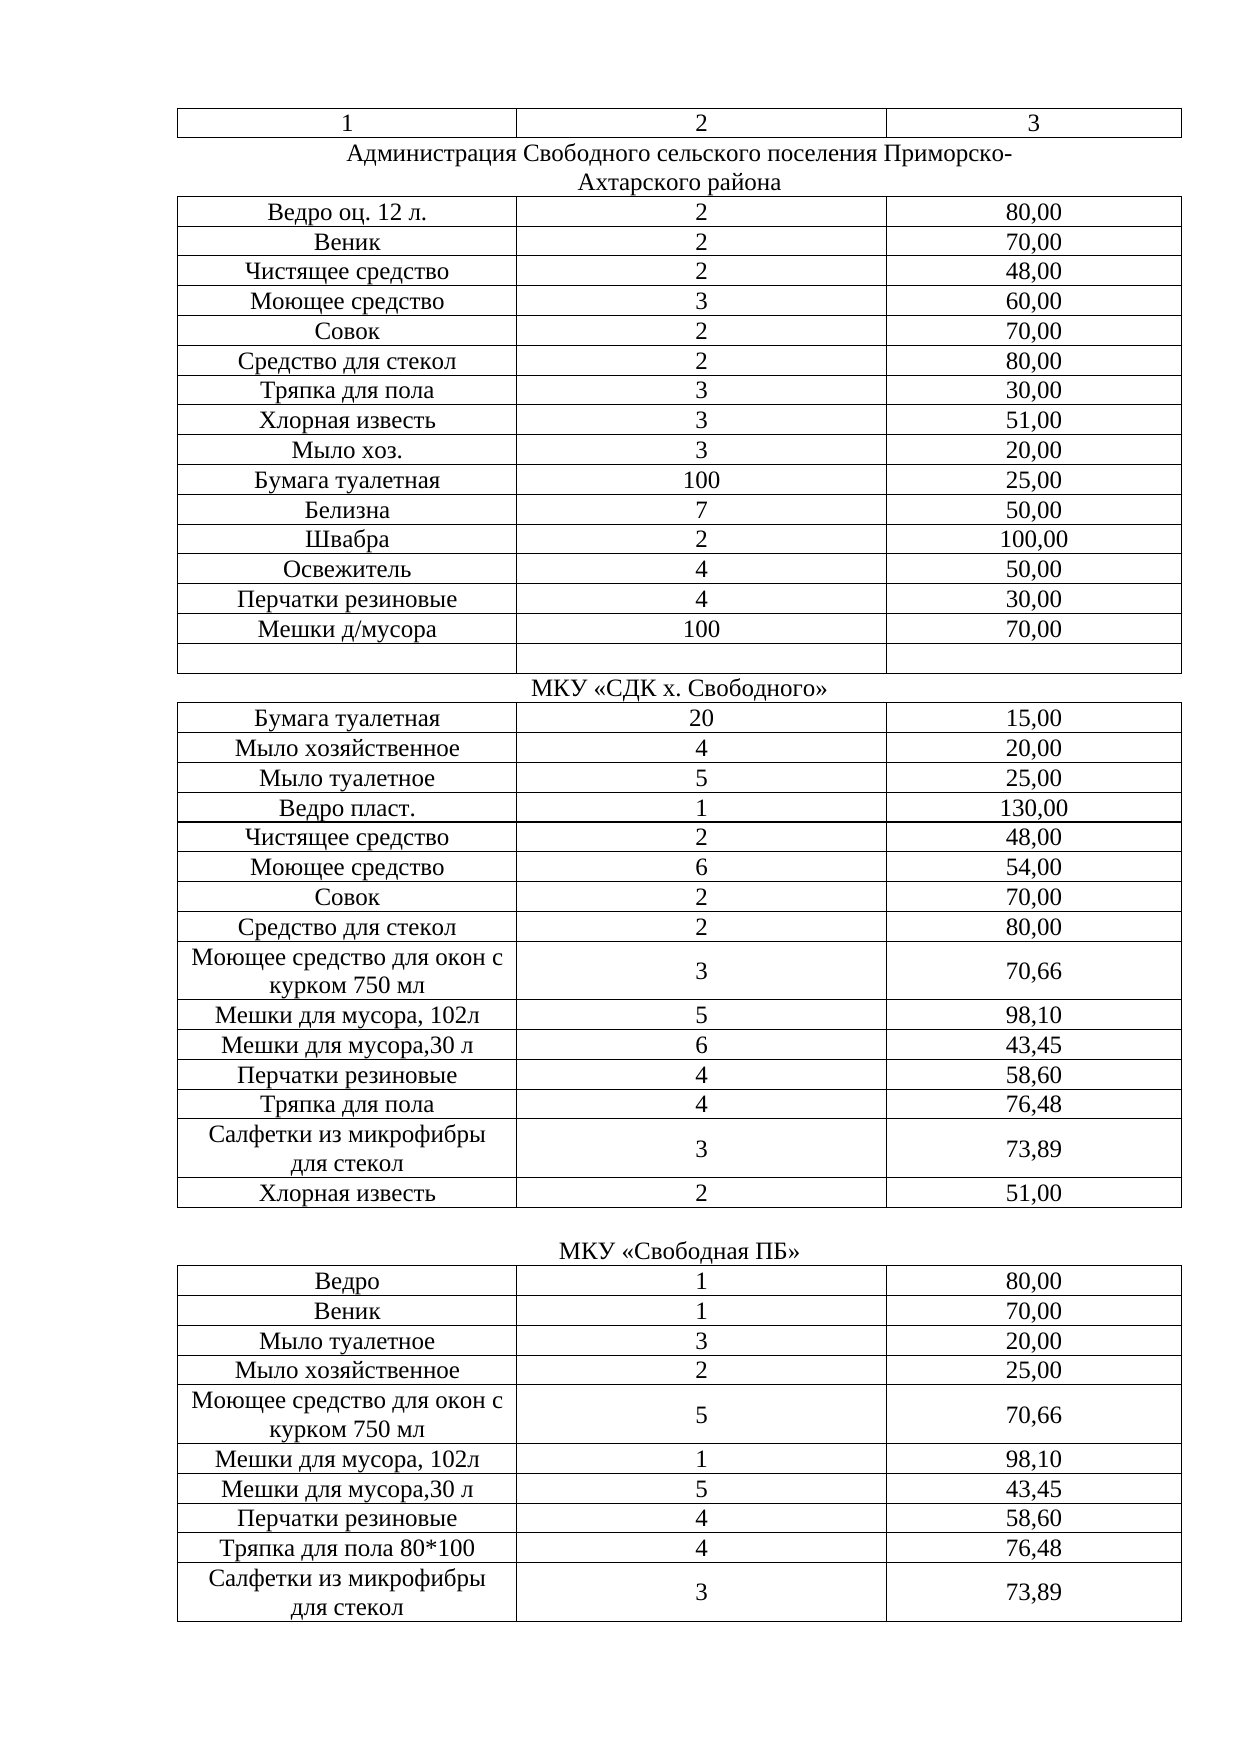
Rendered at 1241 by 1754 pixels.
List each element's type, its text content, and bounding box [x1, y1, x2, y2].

table_cell 4 [517, 1504, 886, 1532]
table_cell 4 [517, 1533, 886, 1562]
table_cell Чистящее средство [178, 823, 516, 851]
table_cell [887, 644, 1181, 672]
table_cell [517, 644, 886, 672]
table_cell 25,00 [887, 465, 1181, 494]
table_cell 70,00 [887, 1296, 1181, 1325]
table_cell 70,00 [887, 316, 1181, 345]
table_cell Белизна [178, 495, 516, 523]
table_cell 5 [517, 1474, 886, 1502]
table_cell 6 [517, 1030, 886, 1059]
table_cell 70,66 [887, 942, 1181, 999]
table_cell 2 [517, 197, 886, 226]
table_cell Моющее средство для окон с курком 750 мл [178, 942, 516, 999]
table_cell 4 [517, 733, 886, 762]
table_cell 2 [517, 227, 886, 255]
table_cell Тряпка для пола [178, 376, 516, 404]
table_cell 76,48 [887, 1090, 1181, 1118]
table_cell Бумага туалетная [178, 703, 516, 732]
table_cell 43,45 [887, 1030, 1181, 1059]
table_cell 3 [517, 1326, 886, 1354]
table_cell Швабра [178, 525, 516, 553]
table_cell Мешки для мусора, 102л [178, 1000, 516, 1029]
table_cell 1 [517, 1296, 886, 1325]
table_cell 20,00 [887, 1326, 1181, 1354]
table_cell Хлорная известь [178, 405, 516, 434]
table_cell 48,00 [887, 823, 1181, 851]
table_cell 6 [517, 852, 886, 881]
table_cell 98,10 [887, 1000, 1181, 1029]
table_cell 80,00 [887, 1266, 1181, 1295]
table_cell 54,00 [887, 852, 1181, 881]
table_cell Мешки для мусора,30 л [178, 1474, 516, 1502]
table_cell Перчатки резиновые [178, 1060, 516, 1088]
table_cell Ведро оц. 12 л. [178, 197, 516, 226]
table_cell 2 [517, 256, 886, 285]
table_cell Средство для стекол [178, 912, 516, 941]
table_cell 76,48 [887, 1533, 1181, 1562]
table_cell Моющее средство [178, 286, 516, 315]
table_cell 130,00 [887, 793, 1181, 821]
table_cell Перчатки резиновые [178, 1504, 516, 1532]
table_cell 3 [517, 942, 886, 999]
table_cell Моющее средство для окон с курком 750 мл [178, 1385, 516, 1443]
table_cell 3 [887, 109, 1181, 137]
table_cell Хлорная известь [178, 1178, 516, 1207]
table_cell Ведро пласт. [178, 793, 516, 821]
table_cell 2 [517, 346, 886, 374]
table_cell 2 [517, 1178, 886, 1207]
table_cell Ведро [178, 1266, 516, 1295]
table_cell 100,00 [887, 525, 1181, 553]
table_cell 5 [517, 763, 886, 792]
table_cell 7 [517, 495, 886, 523]
table_cell 2 [517, 525, 886, 553]
table_cell 43,45 [887, 1474, 1181, 1502]
table_cell 51,00 [887, 1178, 1181, 1207]
table_cell 100 [517, 465, 886, 494]
table_cell 1 [178, 109, 516, 137]
table_cell Администрация Свободного сельского поселения Приморско- Ахтарского района [177, 138, 1181, 196]
table_cell Перчатки резиновые [178, 584, 516, 613]
table_cell 3 [517, 286, 886, 315]
table_cell 58,60 [887, 1504, 1181, 1532]
table_cell 15,00 [887, 703, 1181, 732]
table_cell 4 [517, 554, 886, 583]
table_cell 70,00 [887, 882, 1181, 911]
table_cell 4 [517, 584, 886, 613]
table_cell 20 [517, 703, 886, 732]
table_cell Бумага туалетная [178, 465, 516, 494]
table_cell 50,00 [887, 495, 1181, 523]
table_cell Мыло хозяйственное [178, 733, 516, 762]
table_cell Мешки для мусора, 102л [178, 1444, 516, 1473]
table_cell 58,60 [887, 1060, 1181, 1088]
table_cell 30,00 [887, 584, 1181, 613]
table_cell Мыло хоз. [178, 435, 516, 464]
table_cell Веник [178, 227, 516, 255]
table_cell 3 [517, 405, 886, 434]
table_cell 80,00 [887, 197, 1181, 226]
table_cell Тряпка для пола [178, 1090, 516, 1118]
table_cell 1 [517, 1266, 886, 1295]
table_cell Мешки д/мусора [178, 614, 516, 643]
table_cell Тряпка для пола 80*100 [178, 1533, 516, 1562]
table_cell Чистящее средство [178, 256, 516, 285]
table_cell Совок [178, 316, 516, 345]
table_cell 20,00 [887, 733, 1181, 762]
table_cell 70,66 [887, 1385, 1181, 1443]
table_cell Салфетки из микрофибры для стекол [178, 1119, 516, 1177]
table_cell 3 [517, 1119, 886, 1177]
table_cell 98,10 [887, 1444, 1181, 1473]
table_cell 2 [517, 109, 886, 137]
table_cell 2 [517, 823, 886, 851]
table_cell 3 [517, 376, 886, 404]
table_cell Веник [178, 1296, 516, 1325]
table_cell 2 [517, 882, 886, 911]
table_cell 1 [517, 1444, 886, 1473]
table_cell Мыло хозяйственное [178, 1356, 516, 1384]
table_cell 2 [517, 316, 886, 345]
table_cell 60,00 [887, 286, 1181, 315]
table_cell 80,00 [887, 346, 1181, 374]
table_cell 73,89 [887, 1119, 1181, 1177]
table_cell Совок [178, 882, 516, 911]
table_cell 51,00 [887, 405, 1181, 434]
table_cell 2 [517, 1356, 886, 1384]
table_cell Моющее средство [178, 852, 516, 881]
table_cell 3 [517, 1563, 886, 1621]
table_cell 5 [517, 1385, 886, 1443]
table_cell [178, 644, 516, 672]
table_cell Салфетки из микрофибры для стекол [178, 1563, 516, 1621]
table_cell 70,00 [887, 227, 1181, 255]
table_cell 73,89 [887, 1563, 1181, 1621]
table_cell Средство для стекол [178, 346, 516, 374]
table_cell 80,00 [887, 912, 1181, 941]
table_cell Мешки для мусора,30 л [178, 1030, 516, 1059]
table_cell Освежитель [178, 554, 516, 583]
table_cell 3 [517, 435, 886, 464]
table_cell 4 [517, 1060, 886, 1088]
table_cell 20,00 [887, 435, 1181, 464]
table_cell 48,00 [887, 256, 1181, 285]
table_cell 25,00 [887, 1356, 1181, 1384]
table_cell 50,00 [887, 554, 1181, 583]
table_cell Мыло туалетное [178, 763, 516, 792]
table_cell 5 [517, 1000, 886, 1029]
table_cell 100 [517, 614, 886, 643]
table_cell МКУ «СДК х. Свободного» [177, 674, 1181, 702]
table_cell 1 [517, 793, 886, 821]
table_cell 25,00 [887, 763, 1181, 792]
table_cell Мыло туалетное [178, 1326, 516, 1354]
table_cell 30,00 [887, 376, 1181, 404]
table_cell 70,00 [887, 614, 1181, 643]
table_cell 2 [517, 912, 886, 941]
table_cell МКУ «Свободная ПБ» [177, 1208, 1181, 1265]
table_cell 4 [517, 1090, 886, 1118]
